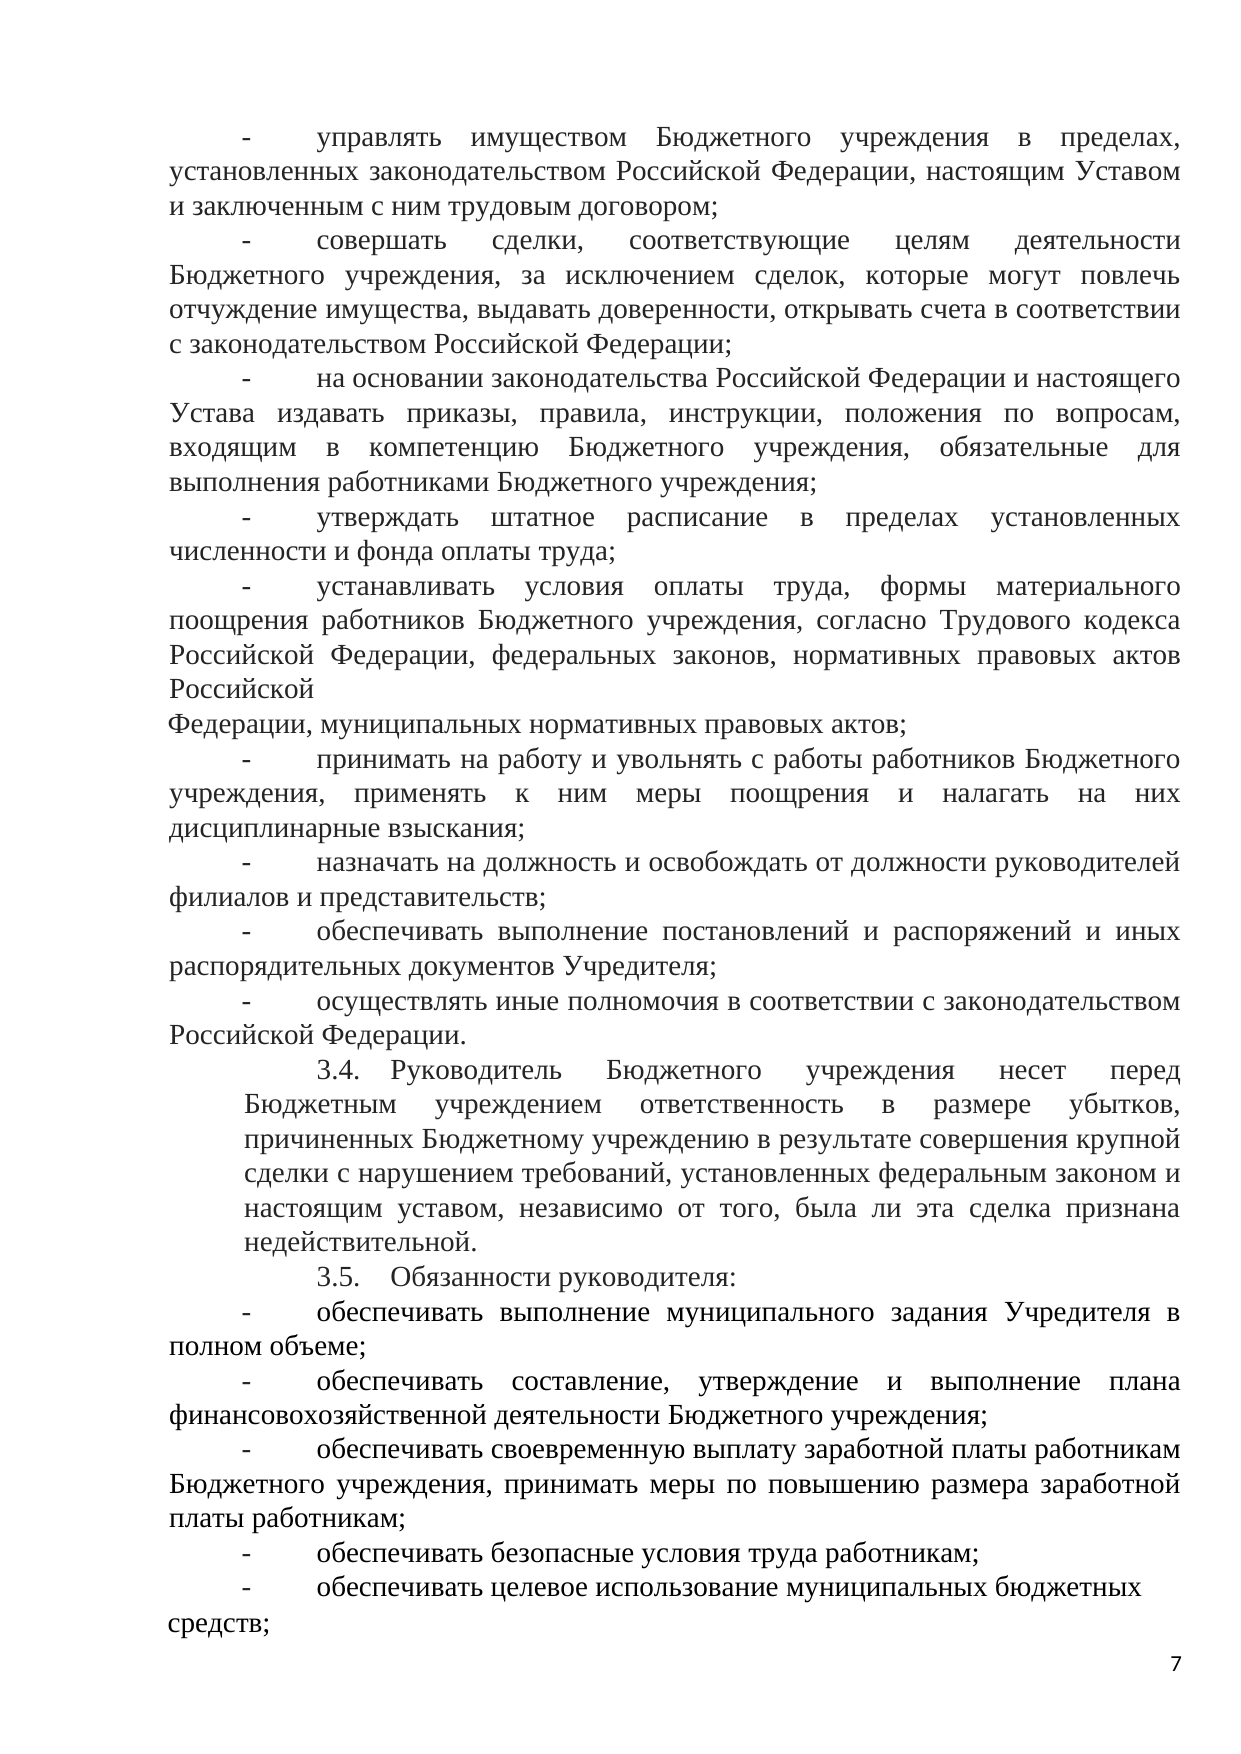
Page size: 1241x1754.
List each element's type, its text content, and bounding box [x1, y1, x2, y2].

list совершать сделки, соответствующие целям деятельности Бюджетного учреждения, за исключением сделок, которые могут повлечь отчуждение имущества, выдавать доверенности, открывать счета в соответствии с законодательством Российской Федерации; [169, 222, 1181, 359]
list обеспечивать составление, утверждение и выполнение плана финансовохозяйственной деятельности Бюджетного учреждения; [169, 1363, 1181, 1431]
list обеспечивать целевое использование муниципальных бюджетных [169, 1569, 1181, 1603]
list Руководитель Бюджетного учреждения несет перед Бюджетным учреждением ответственность в размере убытков, причиненных Бюджетному учреждению в результате совершения крупной сделки с нарушением требований, установленных федеральным законом и настоящим уставом, независимо от того, была ли эта сделка признана недействительной. [244, 1052, 1181, 1258]
list обеспечивать выполнение муниципального задания Учредителя в полном объеме; [169, 1294, 1181, 1362]
list на основании законодательства Российской Федерации и настоящего Устава издавать приказы, правила, инструкции, положения по вопросам, входящим в компетенцию Бюджетного учреждения, обязательные для выполнения работниками Бюджетного учреждения; [169, 361, 1181, 498]
text средств; [167, 1606, 1181, 1639]
list назначать на должность и освобождать от должности руководителей филиалов и представительств; [169, 844, 1181, 912]
list устанавливать условия оплаты труда, формы материального поощрения работников Бюджетного учреждения, согласно Трудового кодекса Российской Федерации, федеральных законов, нормативных правовых актов Российской [169, 568, 1181, 705]
list Обязанности руководителя: [244, 1259, 1181, 1292]
list обеспечивать безопасные условия труда работникам; [169, 1535, 1181, 1568]
list осуществлять иные полномочия в соответствии с законодательством Российской Федерации. [169, 983, 1181, 1051]
list обеспечивать выполнение постановлений и распоряжений и иных распорядительных документов Учредителя; [169, 913, 1181, 982]
list утверждать штатное расписание в пределах установленных численности и фонда оплаты труда; [169, 499, 1181, 567]
list принимать на работу и увольнять с работы работников Бюджетного учреждения, применять к ним меры поощрения и налагать на них дисциплинарные взыскания; [169, 741, 1181, 843]
list управлять имуществом Бюджетного учреждения в пределах, установленных законодательством Российской Федерации, настоящим Уставом и заключенным с ним трудовым договором; [169, 119, 1181, 221]
list обеспечивать своевременную выплату заработной платы работникам Бюджетного учреждения, принимать меры по повышению размера заработной платы работникам; [169, 1432, 1181, 1534]
text Федерации, муниципальных нормативных правовых актов; [167, 706, 1181, 739]
